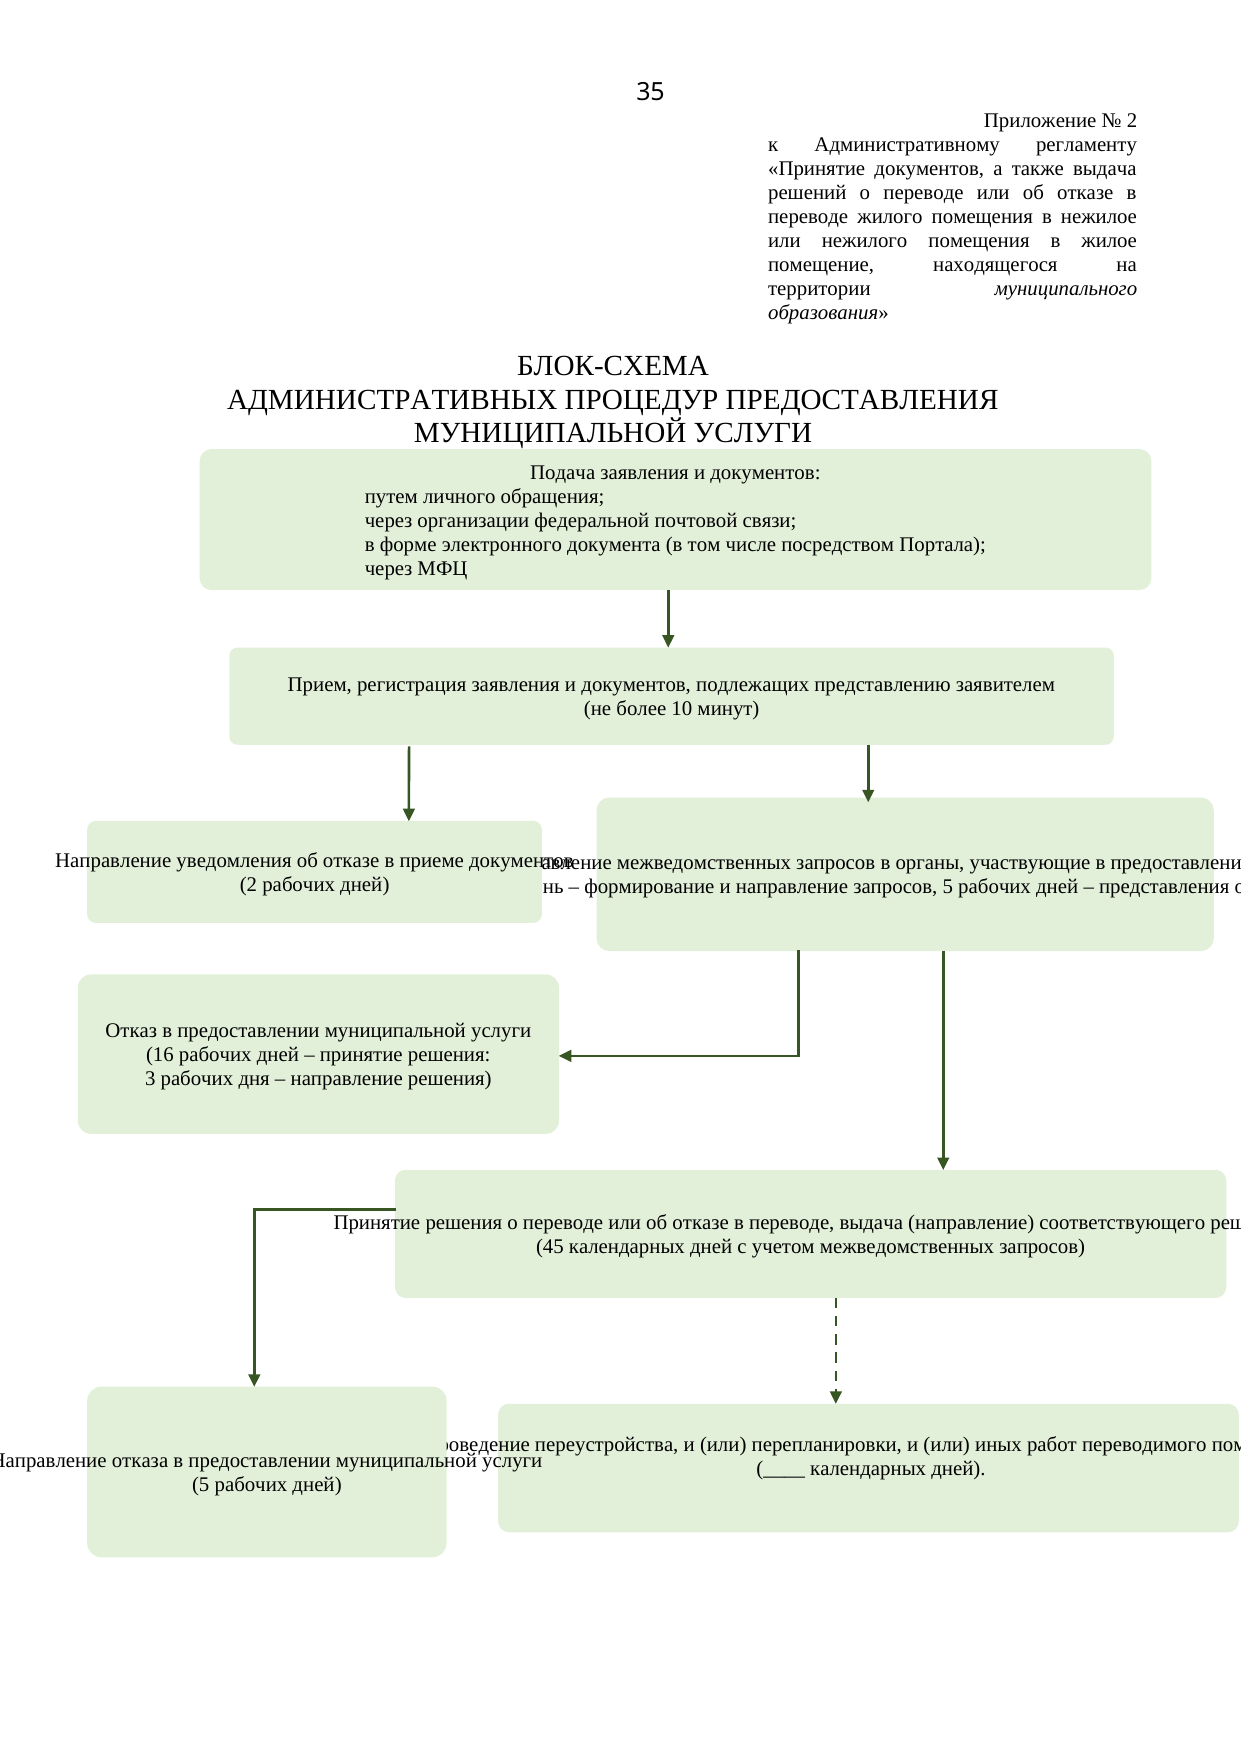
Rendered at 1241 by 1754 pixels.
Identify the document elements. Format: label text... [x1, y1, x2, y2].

text Приложение № 2 [709, 108, 1137, 132]
text к Административному регламенту «Принятие документов, а также выдача решений о переводе или об отказе в переводе жилого помещения в нежилое или нежилого помещения в жилое помещение, находящегося на территории муниципального образования» [768, 132, 1137, 324]
text БЛОК-СХЕМА [89, 348, 1137, 382]
text АДМИНИСТРАТИВНЫХ ПРОЦЕДУР ПРЕДОСТАВЛЕНИЯ МУНИЦИПАЛЬНОЙ УСЛУГИ [89, 382, 1137, 449]
